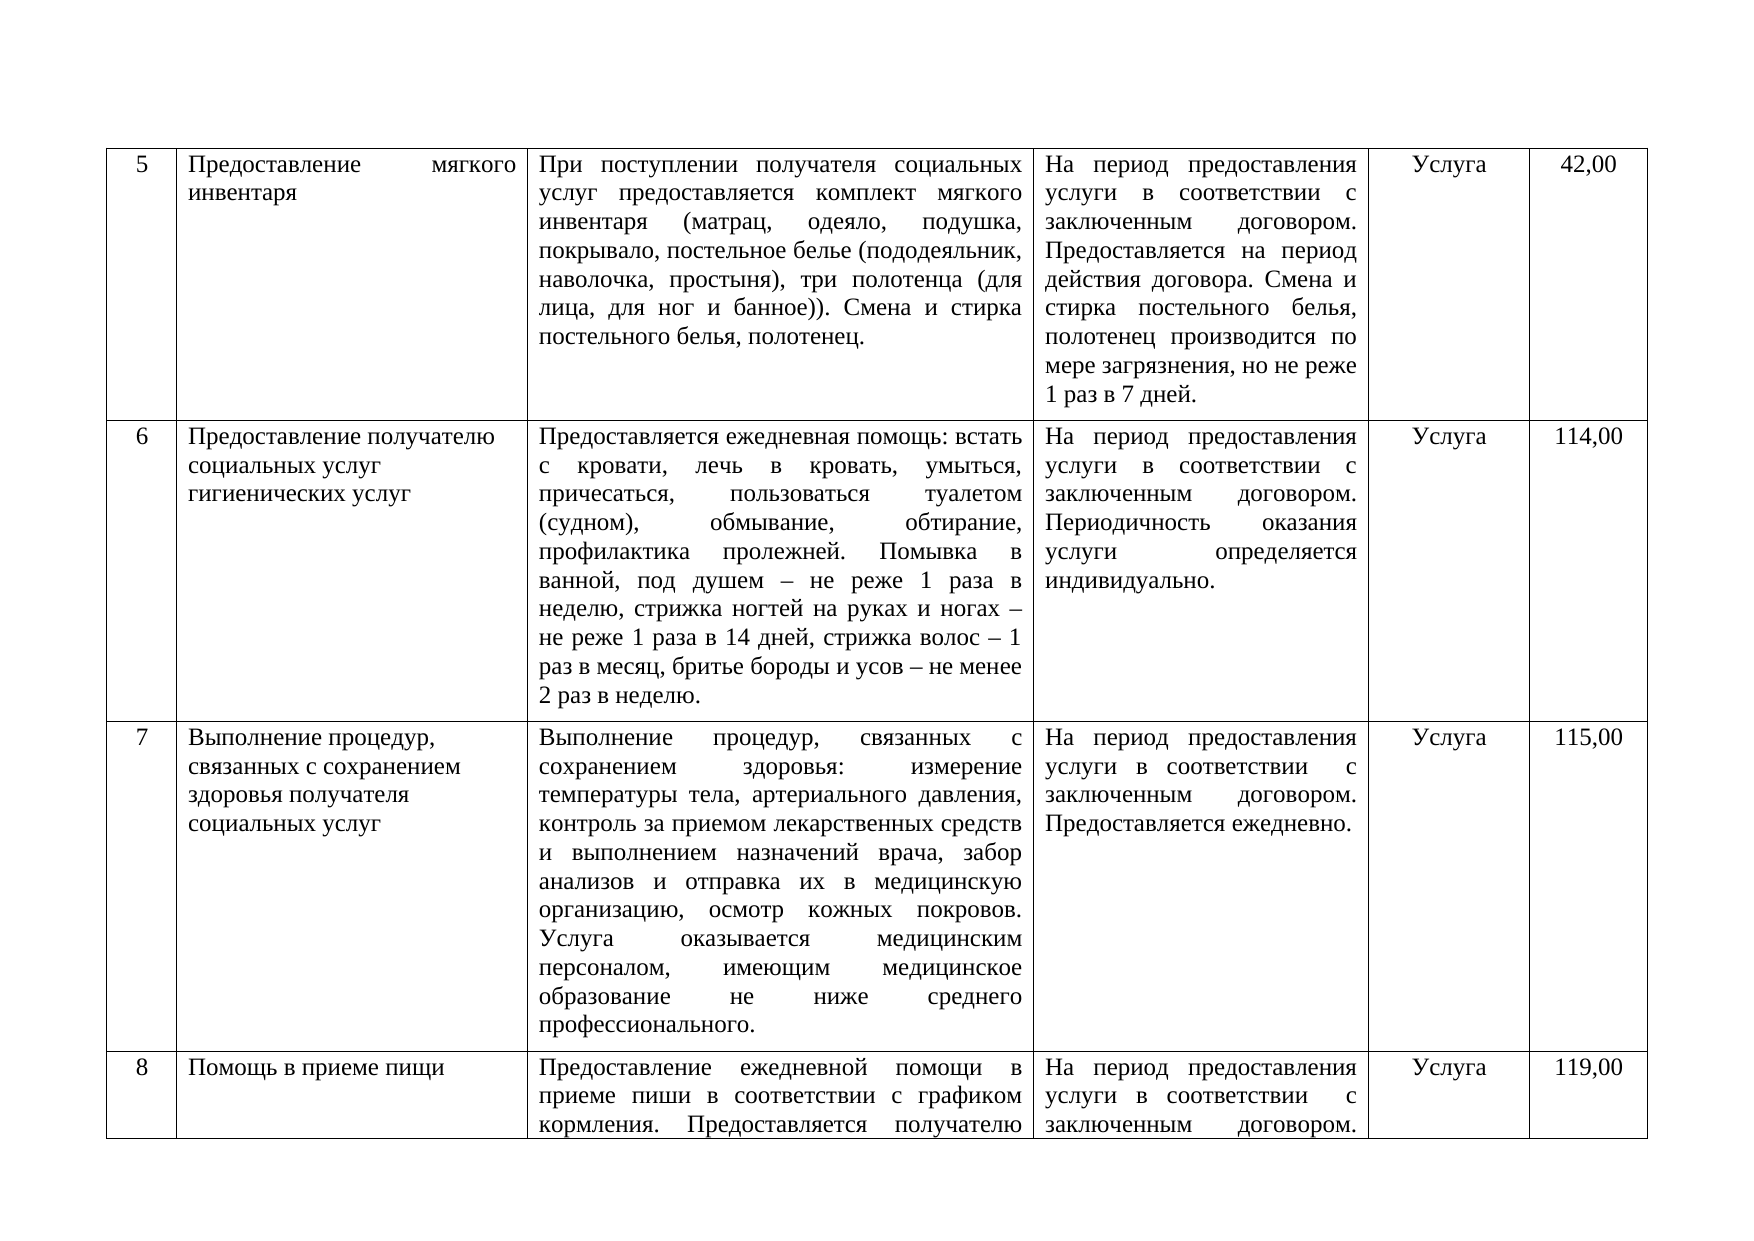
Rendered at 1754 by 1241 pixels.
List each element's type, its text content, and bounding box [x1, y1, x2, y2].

table_cell На период предоставления услуги в соответствии с заключенным договором. Периодичность оказания услуги определяется индивидуально. [1034, 421, 1368, 721]
table_cell При поступлении получателя социальных услуг предоставляется комплект мягкого инвентаря (матрац, одеяло, подушка, покрывало, постельное белье (пододеяльник, наволочка, простыня), три полотенца (для лица, для ног и банное)). Смена и стирка постельного белья, полотенец. [528, 149, 1033, 420]
table_cell Услуга [1369, 722, 1529, 1051]
table_cell Предоставляется ежедневная помощь: встать с кровати, лечь в кровать, умыться, причесаться, пользоваться туалетом (судном), обмывание, обтирание, профилактика пролежней. Помывка в ванной, под душем – не реже 1 раза в неделю, стрижка ногтей на руках и ногах – не реже 1 раза в 14 дней, стрижка волос – 1 раз в месяц, бритье бороды и усов – не менее 2 раз в неделю. [528, 421, 1033, 721]
table_cell На период предоставления услуги в соответствии с заключенным договором. Предоставляется на период действия договора. Смена и стирка постельного белья, полотенец производится по мере загрязнения, но не реже 1 раз в 7 дней. [1034, 149, 1368, 420]
table_cell На период предоставления услуги в соответствии с заключенным договором. Предоставляется ежедневно. [1034, 722, 1368, 1051]
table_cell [1034, 1052, 1368, 1138]
table_cell Услуга [1369, 149, 1529, 420]
table_cell 115,00 [1530, 722, 1647, 1051]
table_cell Услуга [1369, 1052, 1529, 1138]
table_cell Предоставление мягкого инвентаря [177, 149, 527, 420]
table_cell Выполнение процедур, связанных с сохранением здоровья: измерение температуры тела, артериального давления, контроль за приемом лекарственных средств и выполнением назначений врача, забор анализов и отправка их в медицинскую организацию, осмотр кожных покровов. Услуга оказывается медицинским персоналом, имеющим медицинское образование не ниже среднего профессионального. [528, 722, 1033, 1051]
table_cell Услуга [1369, 421, 1529, 721]
table_cell Предоставление получателю социальных услуг гигиенических услуг [177, 421, 527, 721]
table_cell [177, 1052, 527, 1138]
table_cell 114,00 [1530, 421, 1647, 721]
table_cell 6 [107, 421, 176, 721]
table_cell Выполнение процедур, связанных с сохранением здоровья получателя социальных услуг [177, 722, 527, 1051]
table_cell 42,00 [1530, 149, 1647, 420]
table_cell 119,00 [1530, 1052, 1647, 1138]
table_cell 7 [107, 722, 176, 1051]
table_cell 8 [107, 1052, 176, 1138]
table_cell 5 [107, 149, 176, 420]
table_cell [528, 1052, 1033, 1138]
